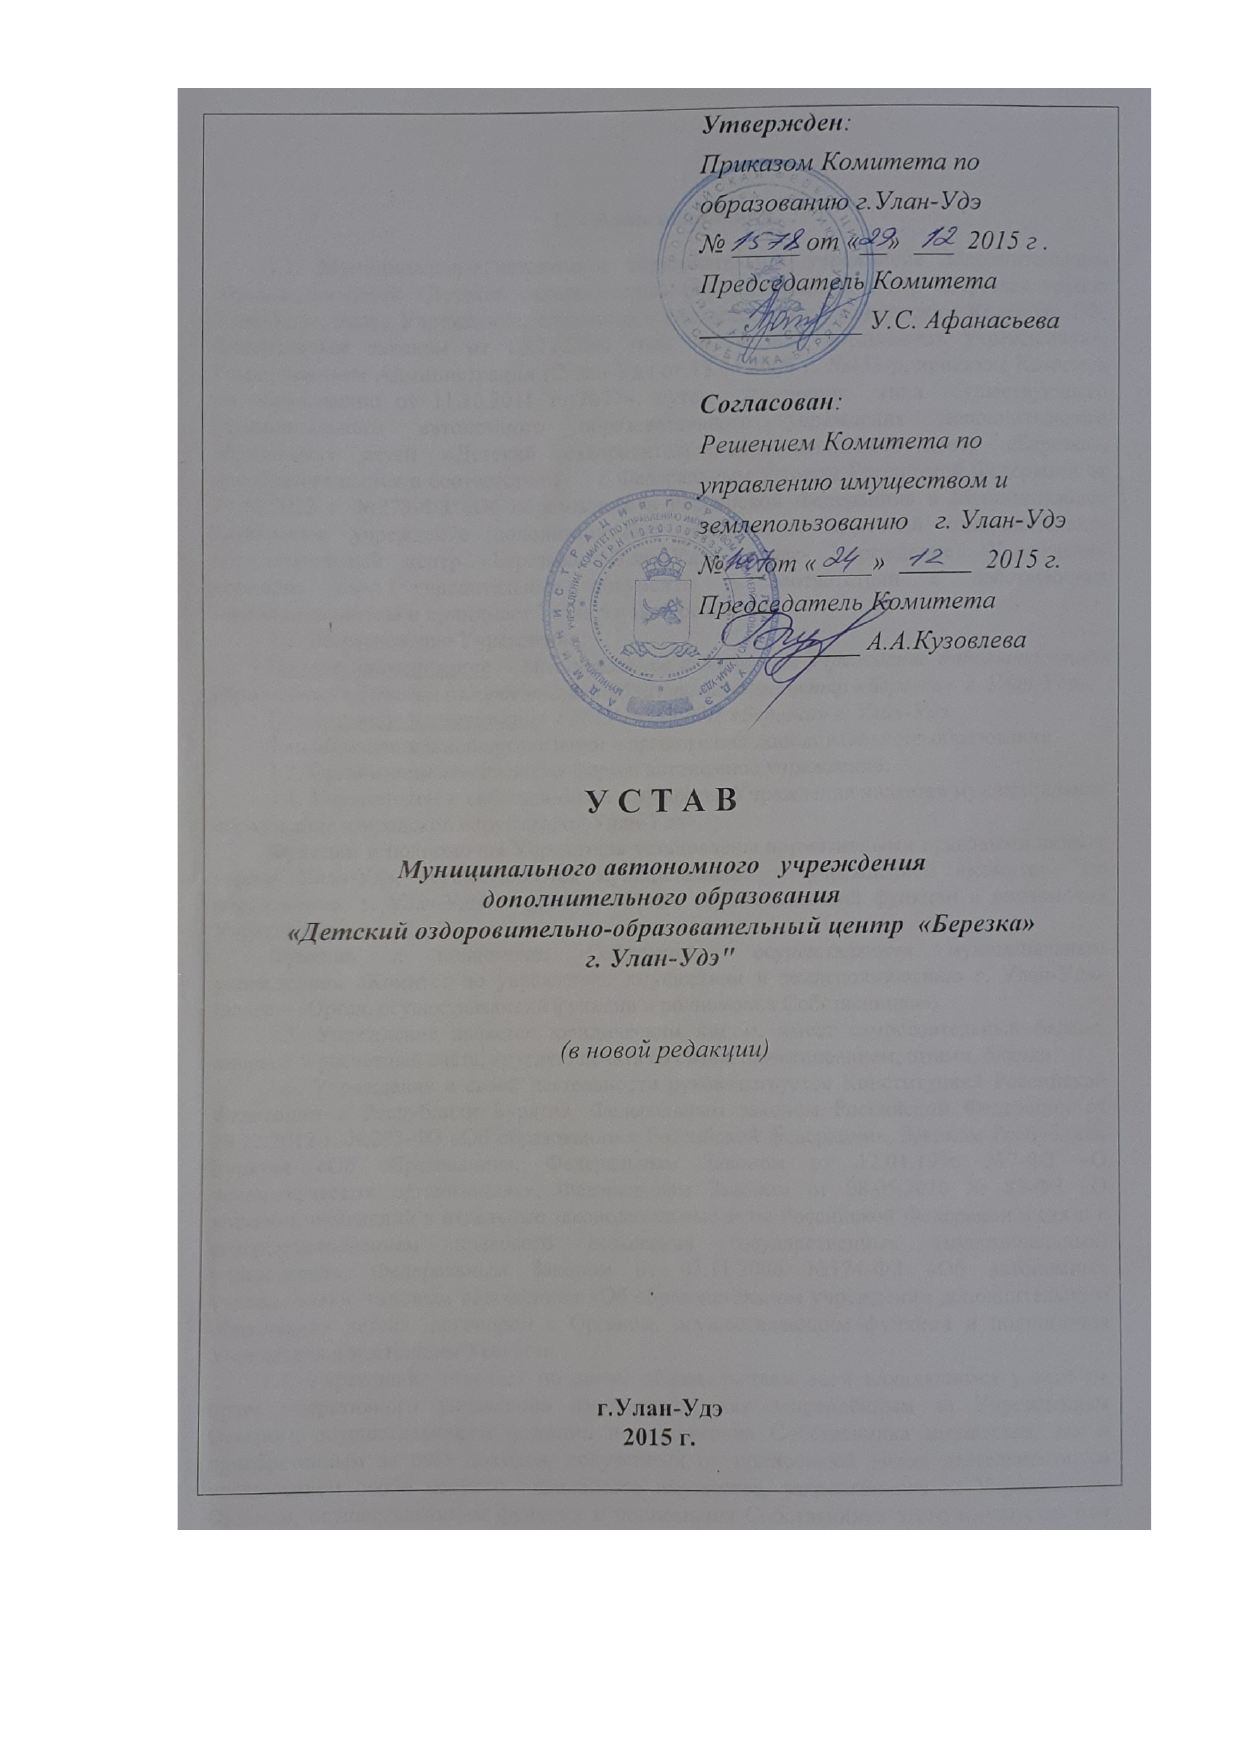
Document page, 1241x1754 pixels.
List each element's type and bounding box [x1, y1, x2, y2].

picture [177, 88, 1152, 1530]
